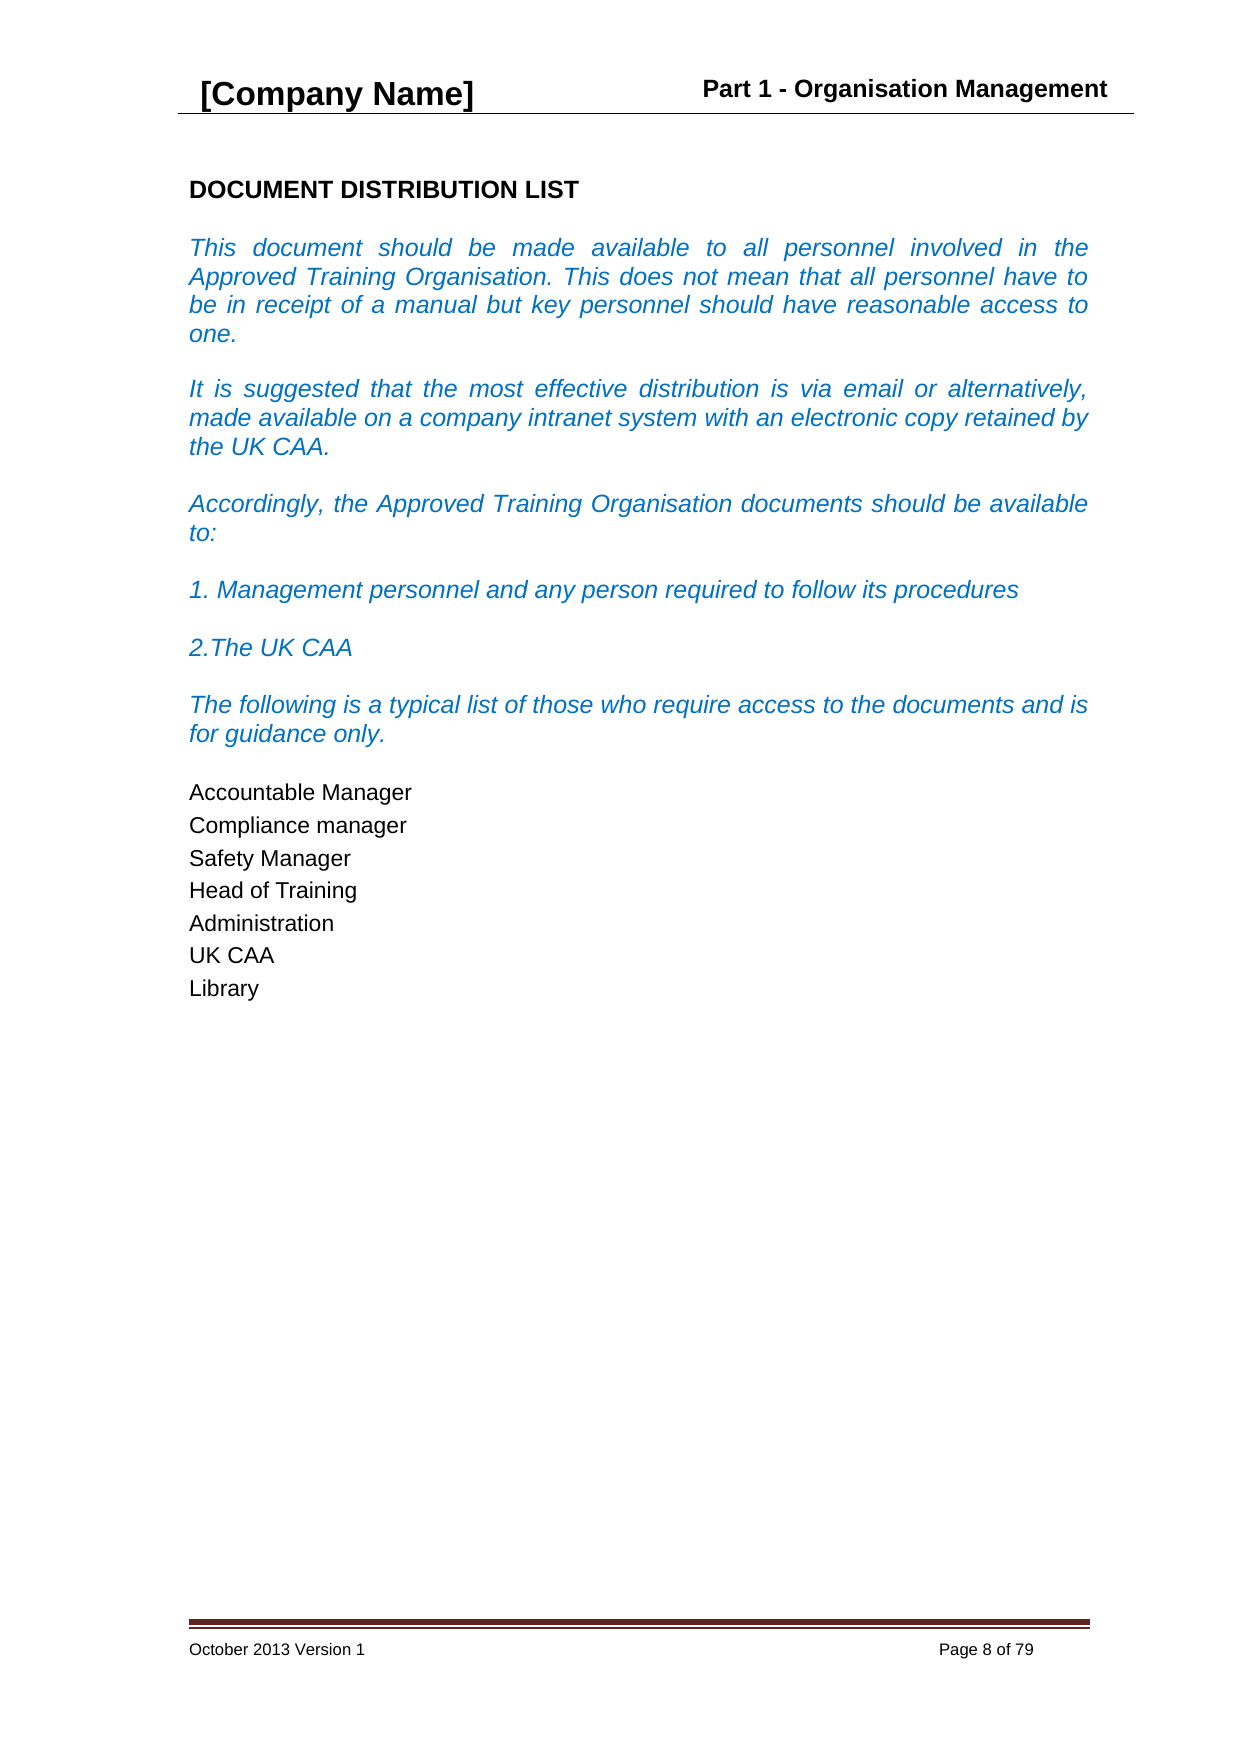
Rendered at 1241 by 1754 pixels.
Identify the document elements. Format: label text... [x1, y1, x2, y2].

list Administration [189, 910, 1090, 936]
text Accordingly, the Approved Training Organisation documents should be available to: [189, 489, 1090, 547]
text The following is a typical list of those who require access to the documents and is for guidance only. [189, 690, 1090, 748]
list Safety Manager [189, 844, 1090, 871]
list Accountable Manager [189, 779, 1090, 806]
text It is suggested that the most effective distribution is via email or alternatively, made available on a company intranet system with an electronic copy retained by the UK CAA. [189, 374, 1090, 460]
list Compliance manager [189, 812, 1090, 838]
text 1. Management personnel and any person required to follow its procedures [189, 575, 1090, 604]
list UK CAA [189, 942, 1090, 969]
text 2.The UK CAA [189, 633, 1090, 662]
list Library [189, 975, 1090, 1001]
text This document should be made available to all personnel involved in the Approved Training Organisation. This does not mean that all personnel have to be in receipt of a manual but key personnel should have reasonable access to one. [189, 233, 1090, 348]
subtitle DOCUMENT DISTRIBUTION LIST [189, 175, 1090, 204]
list Head of Training [189, 877, 1090, 903]
